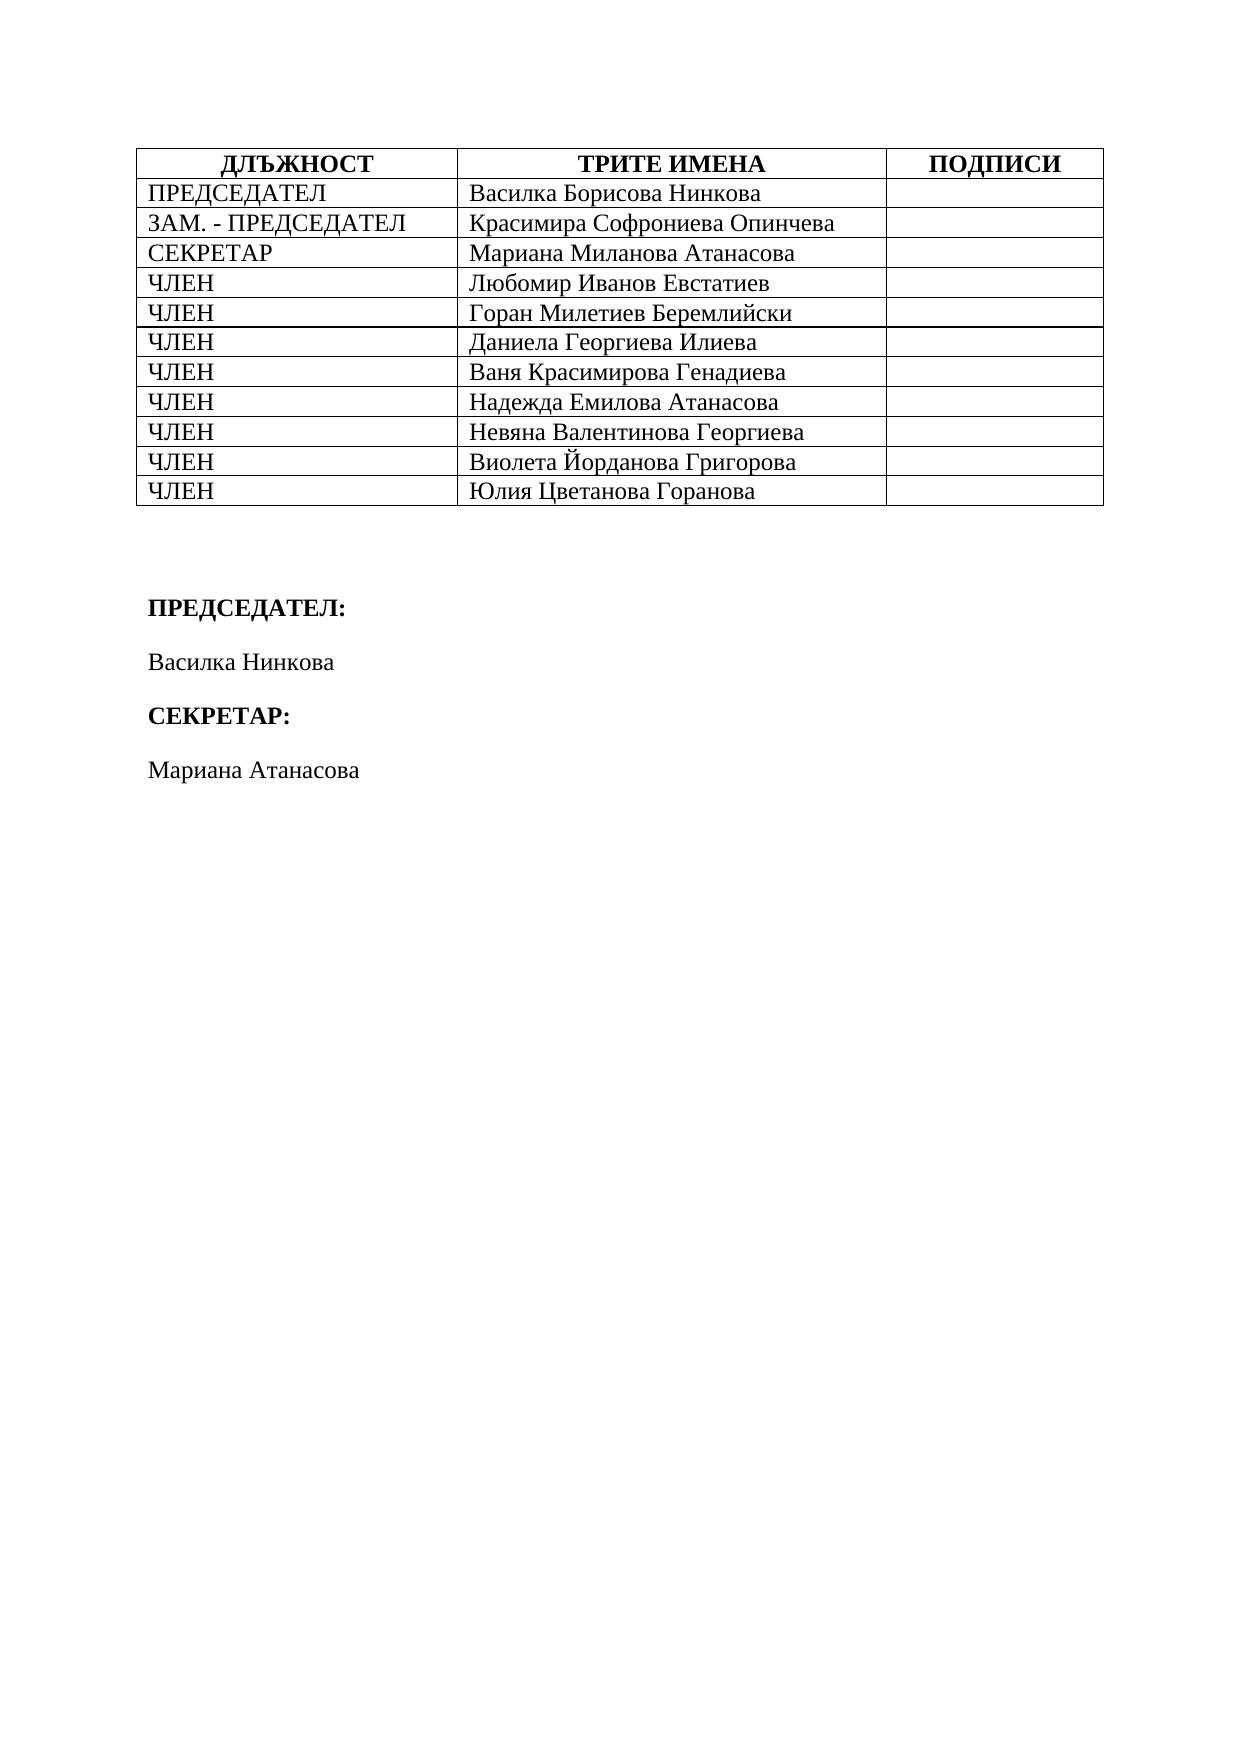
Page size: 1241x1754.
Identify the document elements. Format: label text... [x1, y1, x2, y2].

text Василка Нинкова [148, 647, 1093, 676]
table_cell [887, 476, 1103, 505]
table_cell Ваня Красимирова Генадиева [458, 357, 886, 386]
text Мариана Атанасова [148, 755, 1093, 783]
text ПРЕДСЕДАТЕЛ: [148, 593, 1093, 622]
table_cell ЧЛЕН [137, 268, 457, 297]
table_header ДЛЪЖНОСТ [137, 149, 457, 177]
table_cell [887, 328, 1103, 356]
table_cell [887, 447, 1103, 475]
table_cell ПРЕДСЕДАТЕЛ [137, 179, 457, 207]
table_cell Виолета Йорданова Григорова [458, 447, 886, 475]
table_cell [887, 357, 1103, 386]
table_cell ЗАМ. - ПРЕДСЕДАТЕЛ [137, 208, 457, 237]
table_header ТРИТЕ ИМЕНА [458, 149, 886, 177]
table_cell Мариана Миланова Атанасова [458, 238, 886, 267]
table_cell Горан Милетиев Беремлийски [458, 298, 886, 326]
table_cell Любомир Иванов Евстатиев [458, 268, 886, 297]
table_cell ЧЛЕН [137, 357, 457, 386]
table_cell Красимира Софрониева Опинчева [458, 208, 886, 237]
table_cell ЧЛЕН [137, 387, 457, 416]
table_cell [887, 298, 1103, 326]
table_header ПОДПИСИ [887, 149, 1103, 177]
table_cell [887, 387, 1103, 416]
table_cell Надежда Емилова Атанасова [458, 387, 886, 416]
table_cell ЧЛЕН [137, 298, 457, 326]
table_cell Василка Борисова Нинкова [458, 179, 886, 207]
table_cell ЧЛЕН [137, 417, 457, 446]
table_cell ЧЛЕН [137, 476, 457, 505]
table_cell [887, 268, 1103, 297]
table_cell Юлия Цветанова Горанова [458, 476, 886, 505]
table_cell [887, 238, 1103, 267]
table_cell Даниела Георгиева Илиева [458, 328, 886, 356]
table_cell ЧЛЕН [137, 447, 457, 475]
table_cell [887, 417, 1103, 446]
table_cell СЕКРЕТАР [137, 238, 457, 267]
table_cell [887, 179, 1103, 207]
text СЕКРЕТАР: [148, 701, 1093, 730]
table_cell [887, 208, 1103, 237]
table_cell ЧЛЕН [137, 328, 457, 356]
table_cell Невяна Валентинова Георгиева [458, 417, 886, 446]
